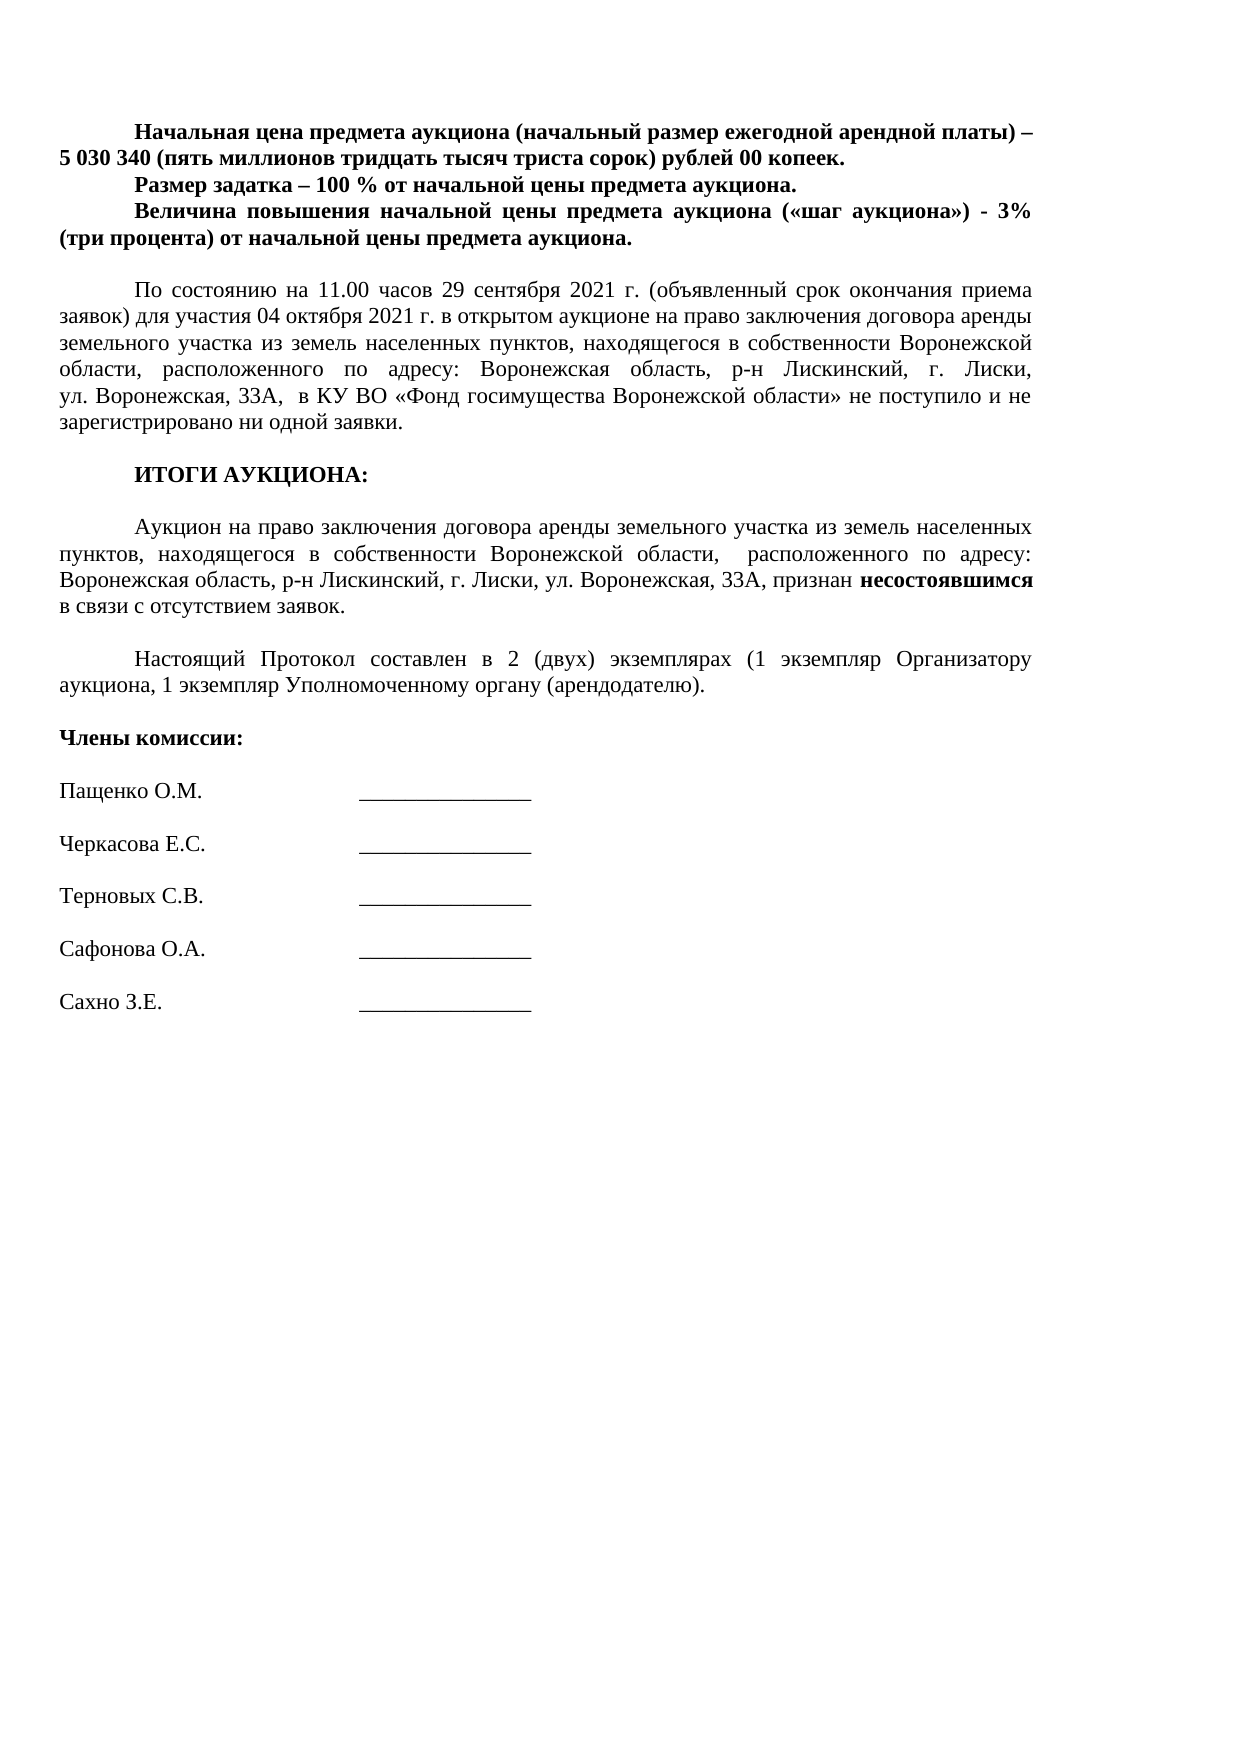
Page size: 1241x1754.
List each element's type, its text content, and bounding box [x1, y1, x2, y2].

text Терновых С.В. _______________ [59, 882, 1033, 909]
text Сафонова О.А. _______________ [59, 935, 1033, 961]
text Размер задатка – 100 % от начальной цены предмета аукциона. [59, 171, 1033, 197]
text Пащенко О.М. _______________ [59, 777, 1033, 803]
text Начальная цена предмета аукциона (начальный размер ежегодной арендной платы) – 5 030 340 (пять миллионов тридцать тысяч триста сорок) рублей 00 копеек. [59, 118, 1033, 171]
text Сахно З.Е. _______________ [59, 988, 1033, 1014]
text Аукцион на право заключения договора аренды земельного участка из земель населенных пунктов, находящегося в собственности Воронежской области, расположенного по адресу: Воронежская область, р-н Лискинский, г. Лиски, ул. Воронежская, 33А, признан несостоявшимся в связи с отсутствием заявок. [59, 513, 1033, 619]
text Настоящий Протокол составлен в 2 (двух) экземплярах (1 экземпляр Организатору аукциона, 1 экземпляр Уполномоченному органу (арендодателю). [59, 645, 1033, 698]
text По состоянию на 11.00 часов 29 сентября 2021 г. (объявленный срок окончания приема заявок) для участия 04 октября 2021 г. в открытом аукционе на право заключения договора аренды земельного участка из земель населенных пунктов, находящегося в собственности Воронежской области, расположенного по адресу: Воронежская область, р-н Лискинский, г. Лиски, ул. Воронежская, 33А, в КУ ВО «Фонд госимущества Воронежской области» не поступило и не зарегистрировано ни одной заявки. [59, 276, 1033, 434]
text Величина повышения начальной цены предмета аукциона («шаг аукциона») - 3% (три процента) от начальной цены предмета аукциона. [59, 197, 1033, 250]
text Черкасова Е.С. _______________ [59, 830, 1033, 856]
text Члены комиссии: [59, 724, 1033, 751]
text ИТОГИ АУКЦИОНА: [59, 461, 1033, 487]
